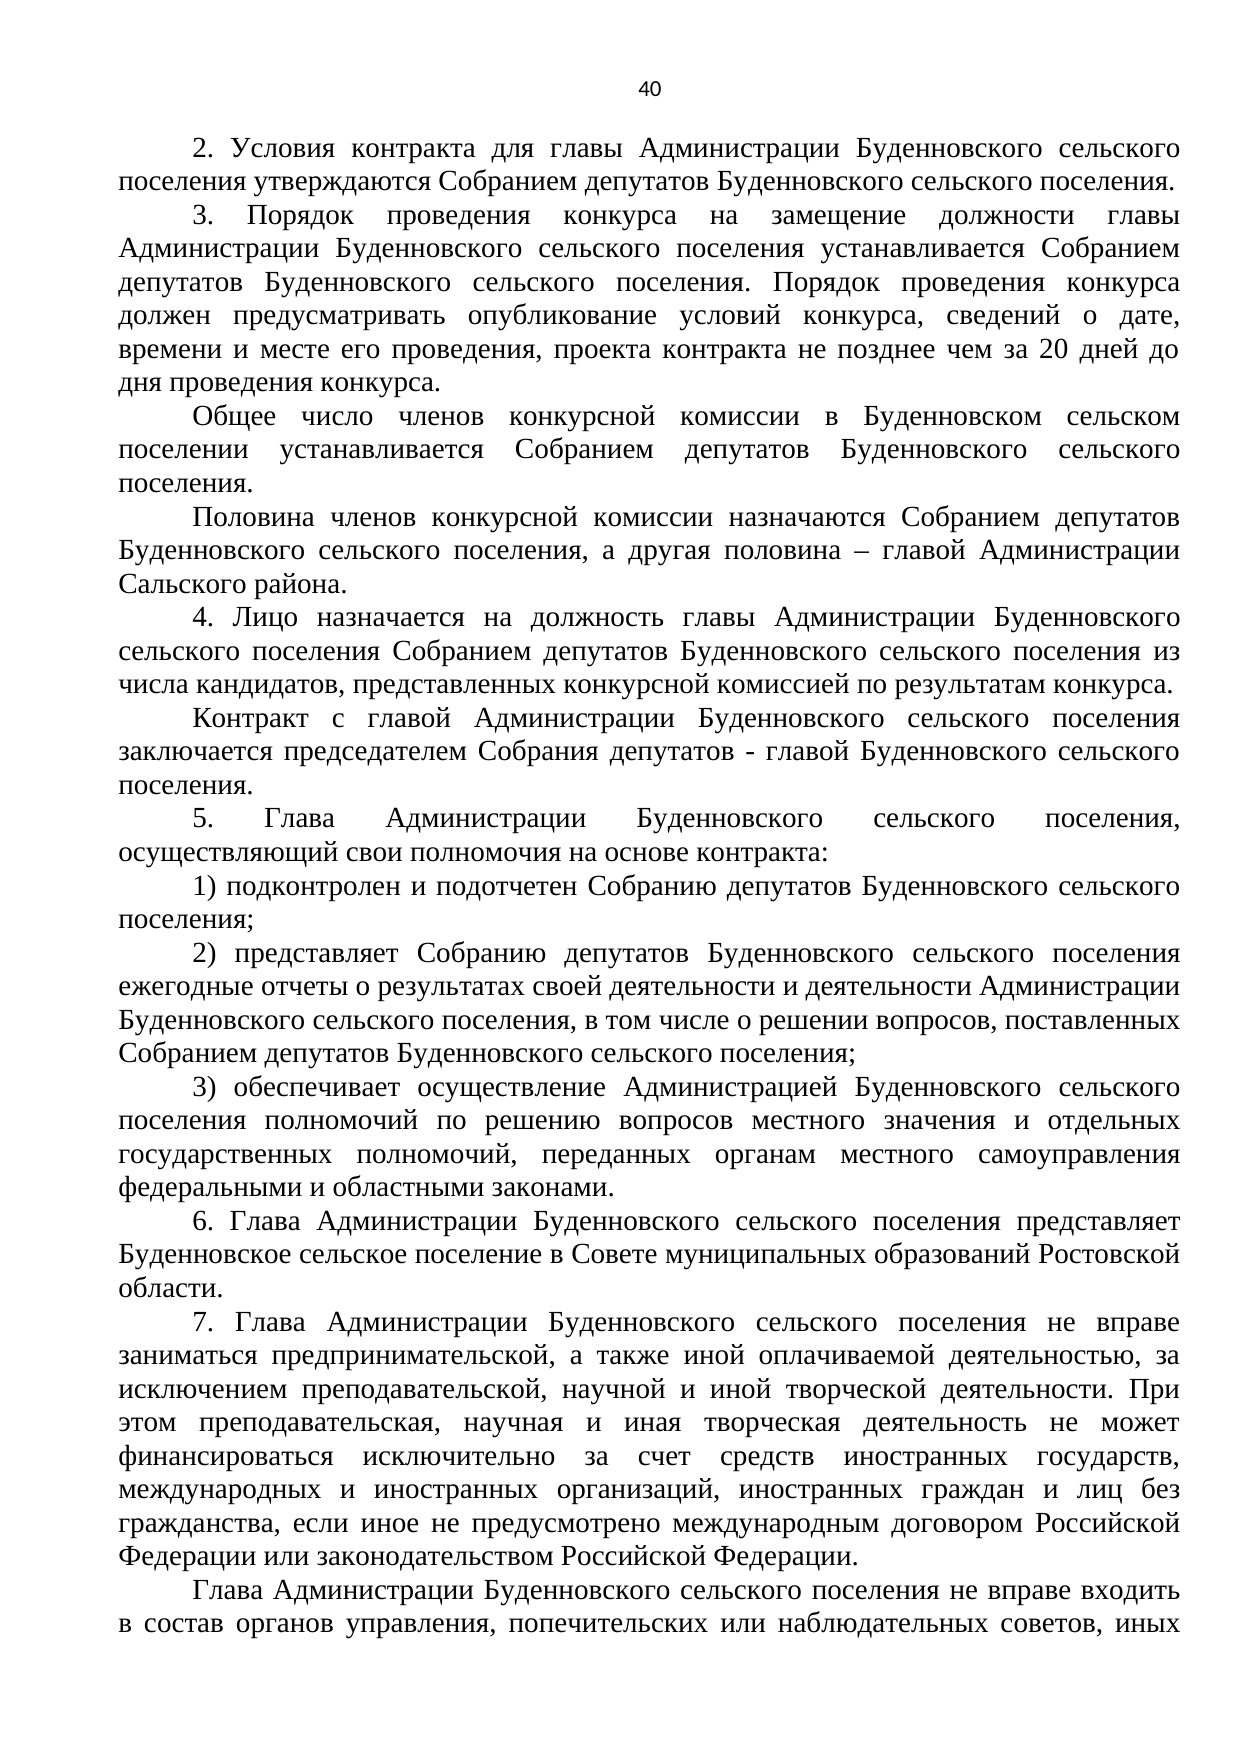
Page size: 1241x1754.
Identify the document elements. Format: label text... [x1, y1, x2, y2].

text Контракт с главой Администрации Буденновского сельского поселения заключается председателем Собрания депутатов - главой Буденновского сельского поселения. [118, 700, 1181, 801]
text 7. Глава Администрации Буденновского сельского поселения не вправе заниматься предпринимательской, а также иной оплачиваемой деятельностью, за исключением преподавательской, научной и иной творческой деятельности. При этом преподавательская, научная и иная творческая деятельность не может финансироваться исключительно за счет средств иностранных государств, международных и иностранных организаций, иностранных граждан и лиц без гражданства, если иное не предусмотрено международным договором Российской Федерации или законодательством Российской Федерации. [118, 1304, 1181, 1572]
text 5. Глава Администрации Буденновского сельского поселения, осуществляющий свои полномочия на основе контракта: [118, 801, 1181, 868]
text 3) обеспечивает осуществление Администрацией Буденновского сельского поселения полномочий по решению вопросов местного значения и отдельных государственных полномочий, переданных органам местного самоуправления федеральными и областными законами. [118, 1069, 1181, 1203]
text 4. Лицо назначается на должность главы Администрации Буденновского сельского поселения Собранием депутатов Буденновского сельского поселения из числа кандидатов, представленных конкурсной комиссией по результатам конкурса. [118, 599, 1181, 700]
text 6. Глава Администрации Буденновского сельского поселения представляет Буденновское сельское поселение в Совете муниципальных образований Ростовской области. [118, 1203, 1181, 1304]
text Половина членов конкурсной комиссии назначаются Собранием депутатов Буденновского сельского поселения, а другая половина – главой Администрации Сальского района. [118, 499, 1181, 599]
text 1) подконтролен и подотчетен Собранию депутатов Буденновского сельского поселения; [118, 868, 1181, 935]
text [118, 1572, 1181, 1639]
text Общее число членов конкурсной комиссии в Буденновском сельском поселении устанавливается Собранием депутатов Буденновского сельского поселения. [118, 398, 1181, 499]
text 2) представляет Собранию депутатов Буденновского сельского поселения ежегодные отчеты о результатах своей деятельности и деятельности Администрации Буденновского сельского поселения, в том числе о решении вопросов, поставленных Собранием депутатов Буденновского сельского поселения; [118, 935, 1181, 1069]
text 2. Условия контракта для главы Администрации Буденновского сельского поселения утверждаются Собранием депутатов Буденновского сельского поселения. [118, 130, 1181, 197]
text 3. Порядок проведения конкурса на замещение должности главы Администрации Буденновского сельского поселения устанавливается Собранием депутатов Буденновского сельского поселения. Порядок проведения конкурса должен предусматривать опубликование условий конкурса, сведений о дате, времени и месте его проведения, проекта контракта не позднее чем за 20 дней до дня проведения конкурса. [118, 197, 1181, 398]
